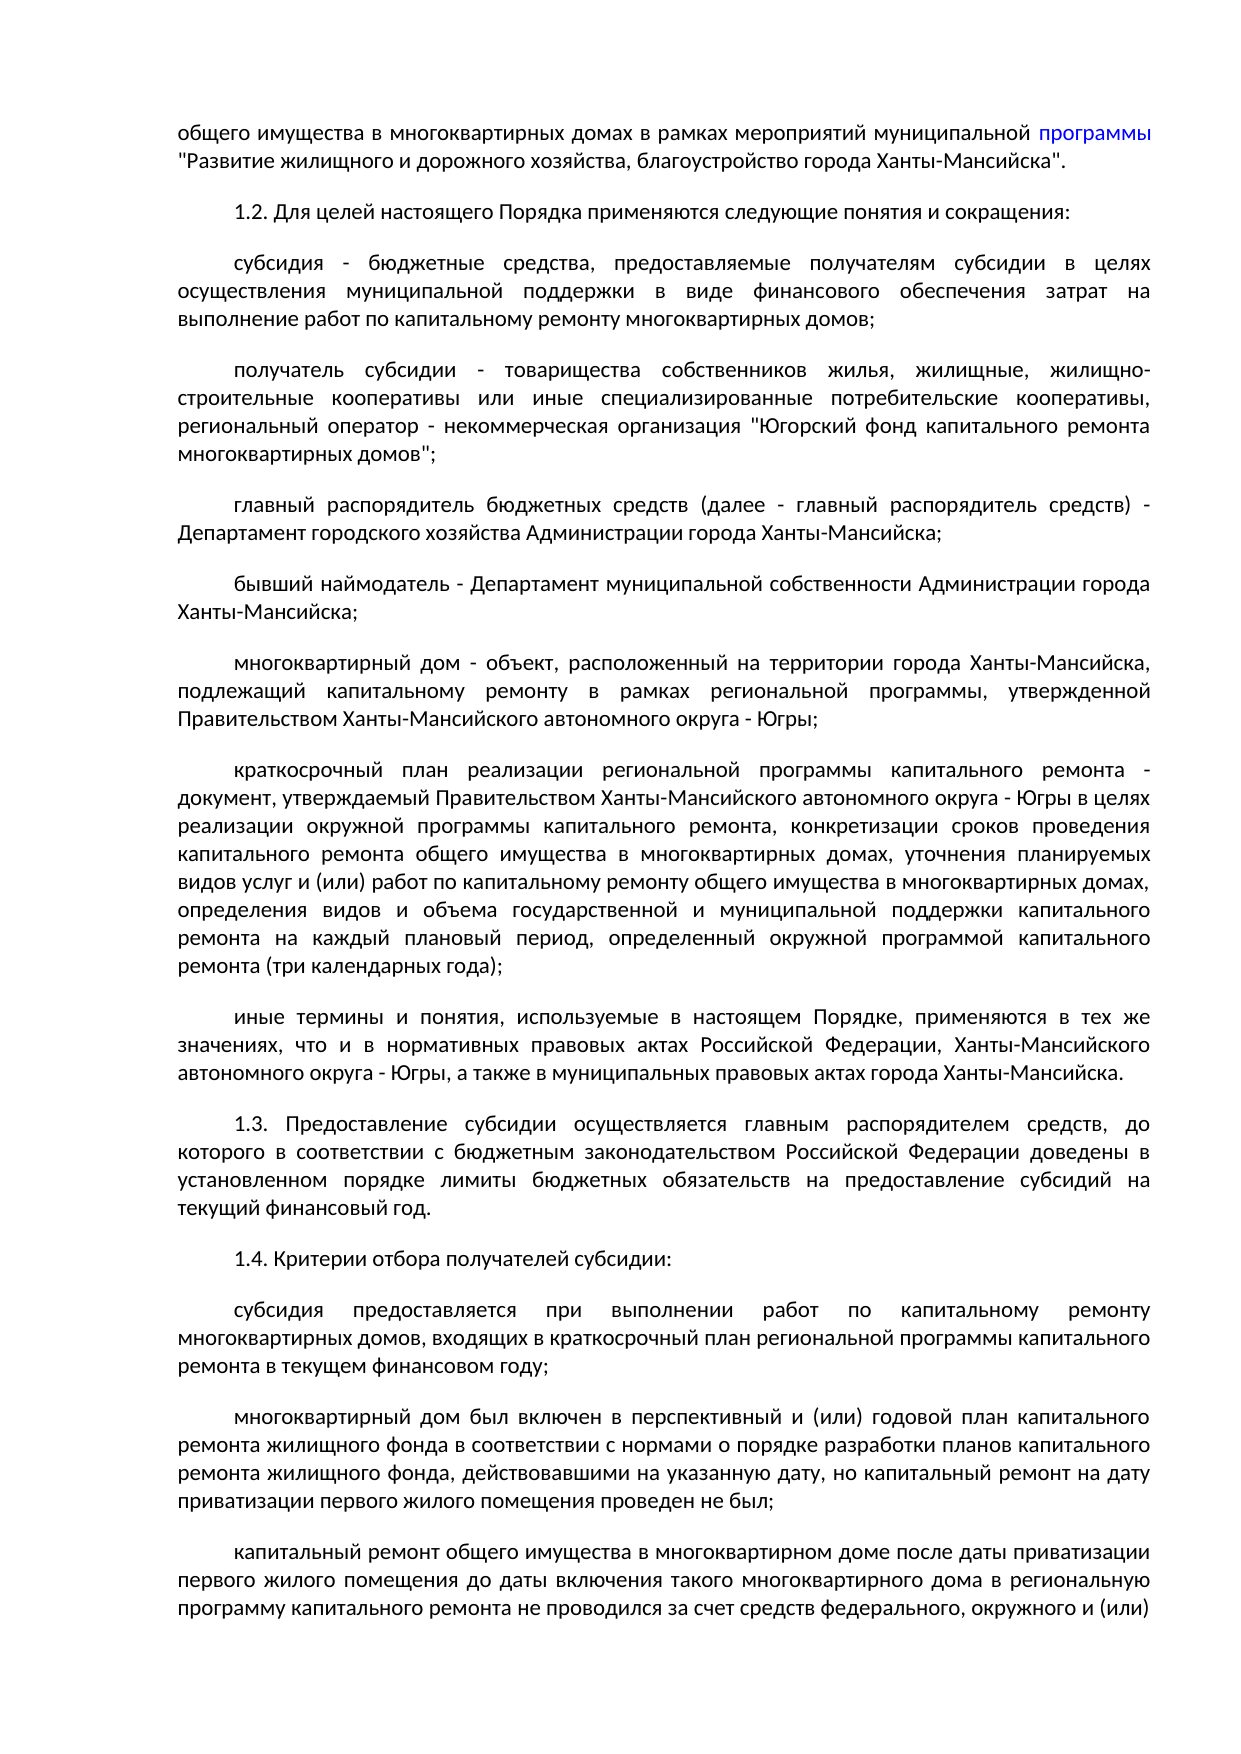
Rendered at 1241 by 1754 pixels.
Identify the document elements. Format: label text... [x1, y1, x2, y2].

text 1.4. Критерии отбора получателей субсидии: [177, 1244, 1152, 1272]
text субсидия - бюджетные средства, предоставляемые получателям субсидии в целях осуществления муниципальной поддержки в виде финансового обеспечения затрат на выполнение работ по капитальному ремонту многоквартирных домов; [177, 248, 1152, 332]
text бывший наймодатель - Департамент муниципальной собственности Администрации города Ханты-Мансийска; [177, 569, 1152, 625]
text многоквартирный дом был включен в перспективный и (или) годовой план капитального ремонта жилищного фонда в соответствии с нормами о порядке разработки планов капитального ремонта жилищного фонда, действовавшими на указанную дату, но капитальный ремонт на дату приватизации первого жилого помещения проведен не был; [177, 1402, 1152, 1514]
text субсидия предоставляется при выполнении работ по капитальному ремонту многоквартирных домов, входящих в краткосрочный план региональной программы капитального ремонта в текущем финансовом году; [177, 1295, 1152, 1379]
text 1.3. Предоставление субсидии осуществляется главным распорядителем средств, до которого в соответствии с бюджетным законодательством Российской Федерации доведены в установленном порядке лимиты бюджетных обязательств на предоставление субсидий на текущий финансовый год. [177, 1109, 1152, 1221]
text 1.2. Для целей настоящего Порядка применяются следующие понятия и сокращения: [177, 197, 1152, 225]
text иные термины и понятия, используемые в настоящем Порядке, применяются в тех же значениях, что и в нормативных правовых актах Российской Федерации, Ханты-Мансийского автономного округа - Югры, а также в муниципальных правовых актах города Ханты-Мансийска. [177, 1002, 1152, 1086]
text получатель субсидии - товарищества собственников жилья, жилищные, жилищно-строительные кооперативы или иные специализированные потребительские кооперативы, региональный оператор - некоммерческая организация "Югорский фонд капитального ремонта многоквартирных домов"; [177, 355, 1152, 467]
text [177, 118, 1152, 174]
text главный распорядитель бюджетных средств (далее - главный распорядитель средств) - Департамент городского хозяйства Администрации города Ханты-Мансийска; [177, 490, 1152, 546]
text краткосрочный план реализации региональной программы капитального ремонта - документ, утверждаемый Правительством Ханты-Мансийского автономного округа - Югры в целях реализации окружной программы капитального ремонта, конкретизации сроков проведения капитального ремонта общего имущества в многоквартирных домах, уточнения планируемых видов услуг и (или) работ по капитальному ремонту общего имущества в многоквартирных домах, определения видов и объема государственной и муниципальной поддержки капитального ремонта на каждый плановый период, определенный окружной программой капитального ремонта (три календарных года); [177, 755, 1152, 979]
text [177, 1537, 1152, 1621]
text многоквартирный дом - объект, расположенный на территории города Ханты-Мансийска, подлежащий капитальному ремонту в рамках региональной программы, утвержденной Правительством Ханты-Мансийского автономного округа - Югры; [177, 648, 1152, 732]
